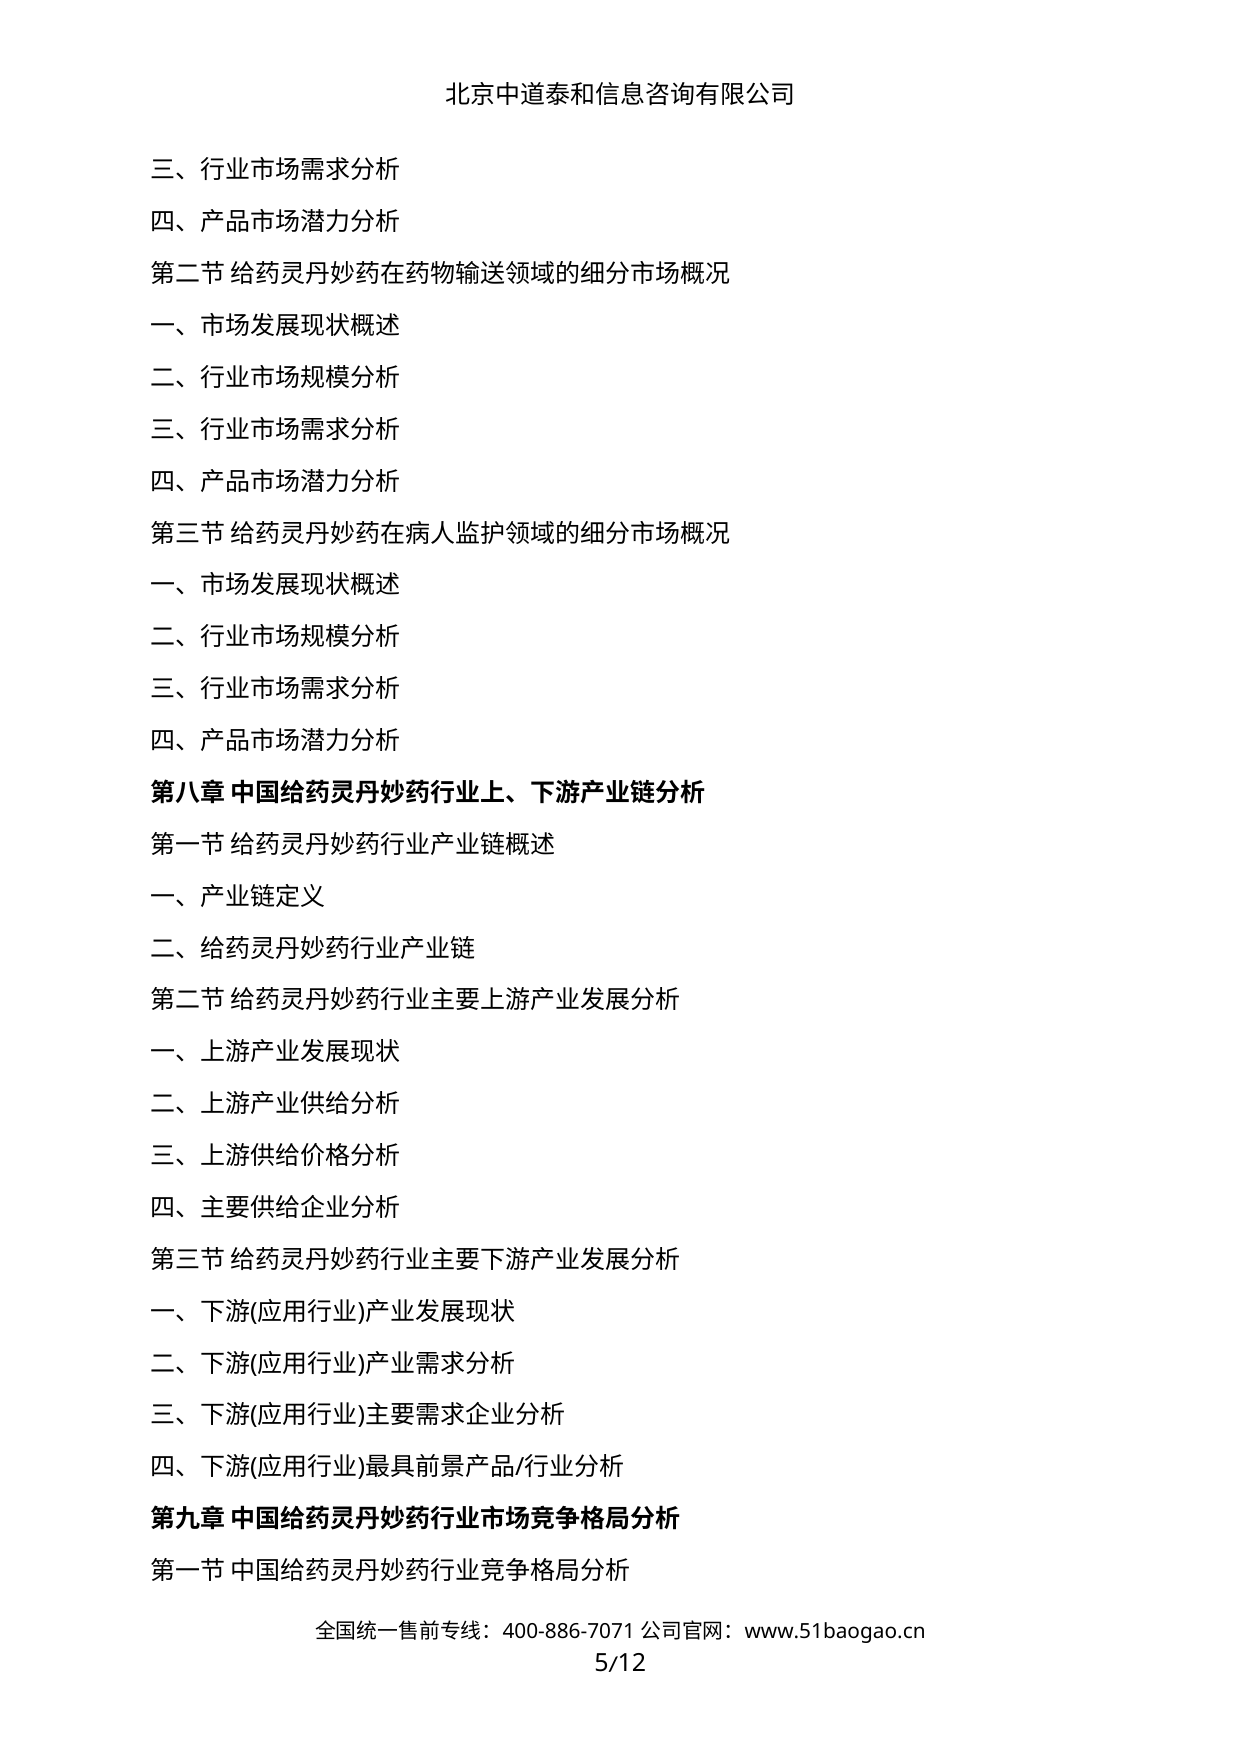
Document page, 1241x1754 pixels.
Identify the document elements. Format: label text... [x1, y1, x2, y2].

text 三、下游(应用行业)主要需求企业分析 [150, 1395, 1090, 1431]
text 一、下游(应用行业)产业发展现状 [150, 1291, 1090, 1327]
text 三、行业市场需求分析 [150, 150, 1090, 186]
text 二、行业市场规模分析 [150, 357, 1090, 394]
text 第二节 给药灵丹妙药行业主要上游产业发展分析 [150, 980, 1090, 1016]
text 第八章 中国给药灵丹妙药行业上、下游产业链分析 [150, 772, 1090, 809]
text 四、产品市场潜力分析 [150, 721, 1090, 757]
text 三、行业市场需求分析 [150, 669, 1090, 705]
text 第二节 给药灵丹妙药在药物输送领域的细分市场概况 [150, 254, 1090, 290]
text 三、行业市场需求分析 [150, 409, 1090, 446]
text 二、行业市场规模分析 [150, 617, 1090, 653]
text 一、上游产业发展现状 [150, 1032, 1090, 1068]
text 第一节 给药灵丹妙药行业产业链概述 [150, 824, 1090, 861]
text 四、产品市场潜力分析 [150, 202, 1090, 238]
text 一、市场发展现状概述 [150, 306, 1090, 342]
text 第三节 给药灵丹妙药在病人监护领域的细分市场概况 [150, 513, 1090, 549]
text 四、主要供给企业分析 [150, 1187, 1090, 1224]
text 三、上游供给价格分析 [150, 1136, 1090, 1172]
text 一、产业链定义 [150, 876, 1090, 912]
text 四、产品市场潜力分析 [150, 461, 1090, 497]
text 二、下游(应用行业)产业需求分析 [150, 1343, 1090, 1379]
text 二、给药灵丹妙药行业产业链 [150, 928, 1090, 964]
text 一、市场发展现状概述 [150, 565, 1090, 601]
text 四、下游(应用行业)最具前景产品/行业分析 [150, 1447, 1090, 1483]
text 第一节 中国给药灵丹妙药行业竞争格局分析 [150, 1551, 1090, 1587]
text 第九章 中国给药灵丹妙药行业市场竞争格局分析 [150, 1499, 1090, 1535]
text 第三节 给药灵丹妙药行业主要下游产业发展分析 [150, 1239, 1090, 1276]
text 二、上游产业供给分析 [150, 1084, 1090, 1120]
